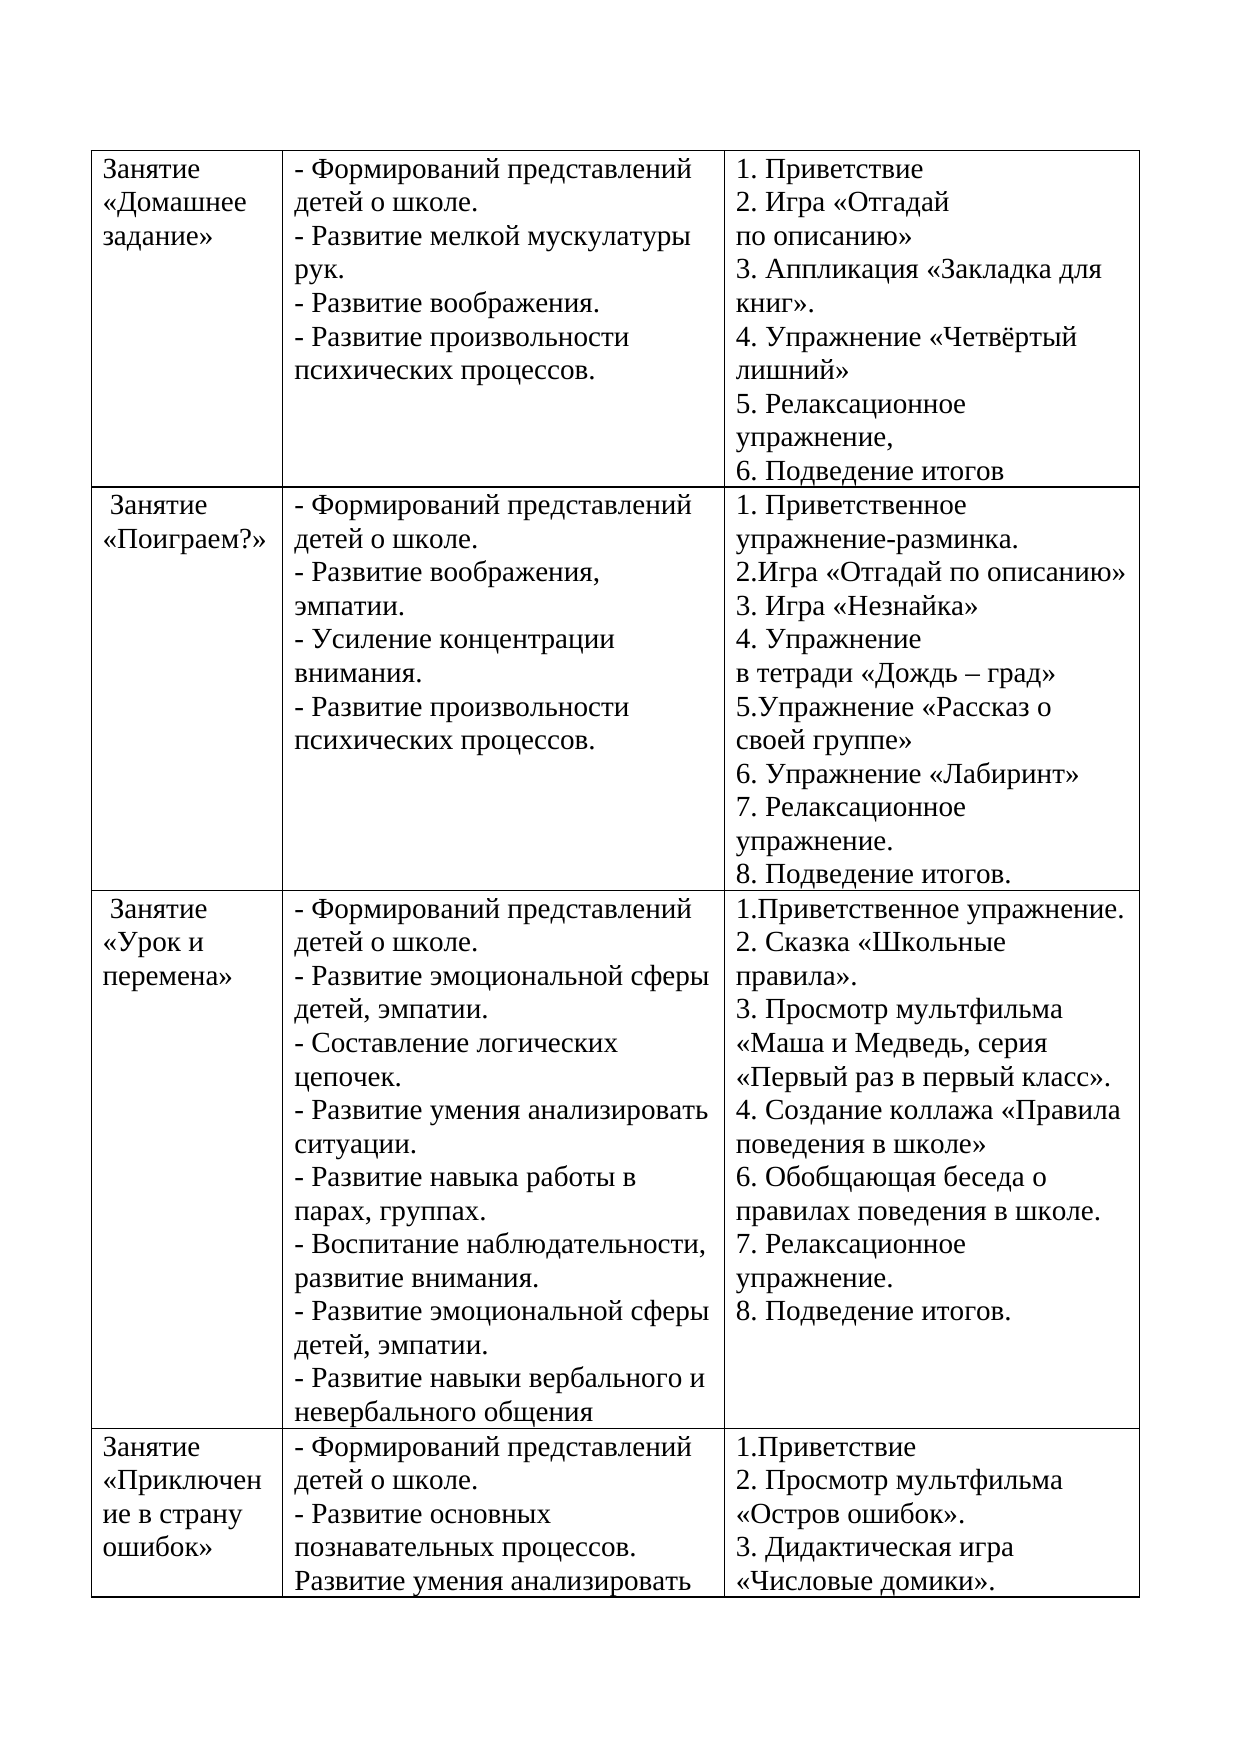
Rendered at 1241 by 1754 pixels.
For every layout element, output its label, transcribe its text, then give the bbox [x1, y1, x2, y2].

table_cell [92, 1429, 282, 1596]
table_cell Занятие «Домашнее задание» [92, 151, 282, 486]
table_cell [725, 1429, 1139, 1596]
table_cell Занятие «Урок и перемена» [92, 891, 282, 1428]
table_cell Занятие «Поиграем?» [92, 488, 282, 890]
table_cell 1. Приветствие 2. Игра «Отгадай по описанию» 3. Аппликация «Закладка для книг». 4. Упражнение «Четвёртый лишний» 5. Релаксационное упражнение, 6. Подведение итогов [725, 151, 1139, 486]
table_cell 1. Приветственное упражнение-разминка. 2.Игра «Отгадай по описанию» 3. Игра «Незнайка» 4. Упражнение в тетради «Дождь – град» 5.Упражнение «Рассказ о своей группе» 6. Упражнение «Лабиринт» 7. Релаксационное упражнение. 8. Подведение итогов. [725, 488, 1139, 890]
table_cell - Формирований представлений детей о школе. - Развитие мелкой мускулатуры рук. - Развитие воображения. - Развитие произвольности психических процессов. [283, 151, 724, 486]
table_cell 1.Приветственное упражнение. 2. Сказка «Школьные правила». 3. Просмотр мультфильма «Маша и Медведь, серия «Первый раз в первый класс». 4. Создание коллажа «Правила поведения в школе» 6. Обобщающая беседа о правилах поведения в школе. 7. Релаксационное упражнение. 8. Подведение итогов. [725, 891, 1139, 1428]
table_cell - Формирований представлений детей о школе. - Развитие воображения, эмпатии. - Усиление концентрации внимания. - Развитие произвольности психических процессов. [283, 488, 724, 890]
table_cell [283, 1429, 724, 1596]
table_cell - Формирований представлений детей о школе. - Развитие эмоциональной сферы детей, эмпатии. - Составление логических цепочек. - Развитие умения анализировать ситуации. - Развитие навыка работы в парах, группах. - Воспитание наблюдательности, развитие внимания. - Развитие эмоциональной сферы детей, эмпатии. - Развитие навыки вербального и невербального общения [283, 891, 724, 1428]
